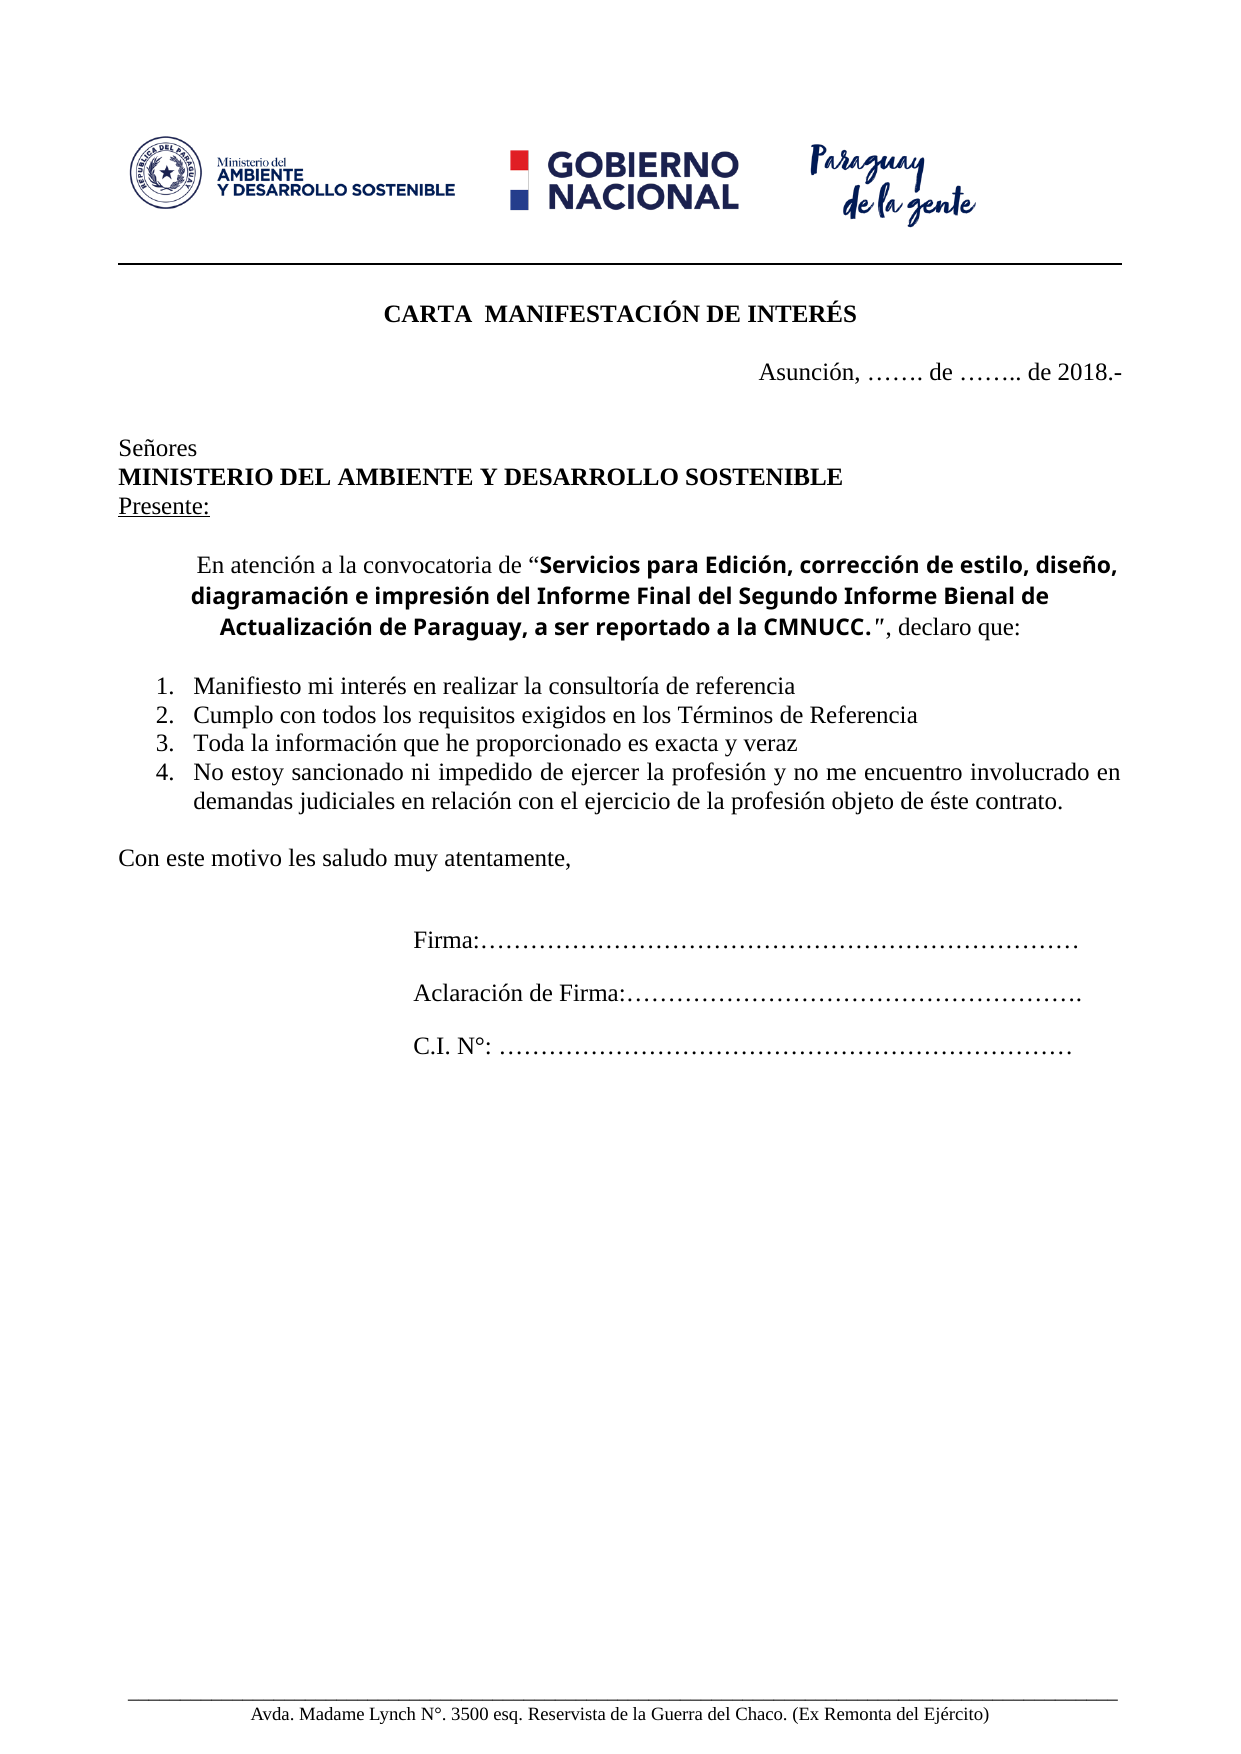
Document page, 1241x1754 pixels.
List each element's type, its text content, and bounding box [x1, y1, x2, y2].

picture [791, 128, 986, 235]
text Aclaración de Firma:………………………………………………. [339, 978, 1122, 1007]
list Toda la información que he proporcionado es exacta y veraz [156, 728, 1122, 757]
picture [118, 121, 458, 235]
text Firma:……………………………………………………………… [118, 925, 1122, 954]
text Presente: [118, 491, 1122, 520]
text C.I. N°: …………………………………………………………… [339, 1031, 1122, 1059]
text Asunción, ……. de …….. de 2018.- [118, 357, 1122, 385]
text Con este motivo les saludo muy atentamente, [118, 843, 1122, 872]
list Cumplo con todos los requisitos exigidos en los Términos de Referencia [156, 700, 1122, 728]
text Señores [118, 433, 1122, 462]
text CARTA MANIFESTACIÓN DE INTERÉS [118, 299, 1122, 328]
text En atención a la convocatoria de “Servicios para Edición, corrección de estilo, diseño, diagramación e impresión del Informe Final del Segundo Informe Bienal de Actualización de Paraguay, a ser reportado a la CMNUCC.", declaro que: [118, 548, 1122, 642]
list No estoy sancionado ni impedido de ejercer la profesión y no me encuentro involucrado en demandas judiciales en relación con el ejercicio de la profesión objeto de éste contrato. [156, 757, 1122, 815]
picture [493, 129, 745, 235]
text MINISTERIO DEL AMBIENTE Y DESARROLLO SOSTENIBLE [118, 462, 1122, 491]
list Manifiesto mi interés en realizar la consultoría de referencia [156, 671, 1122, 700]
